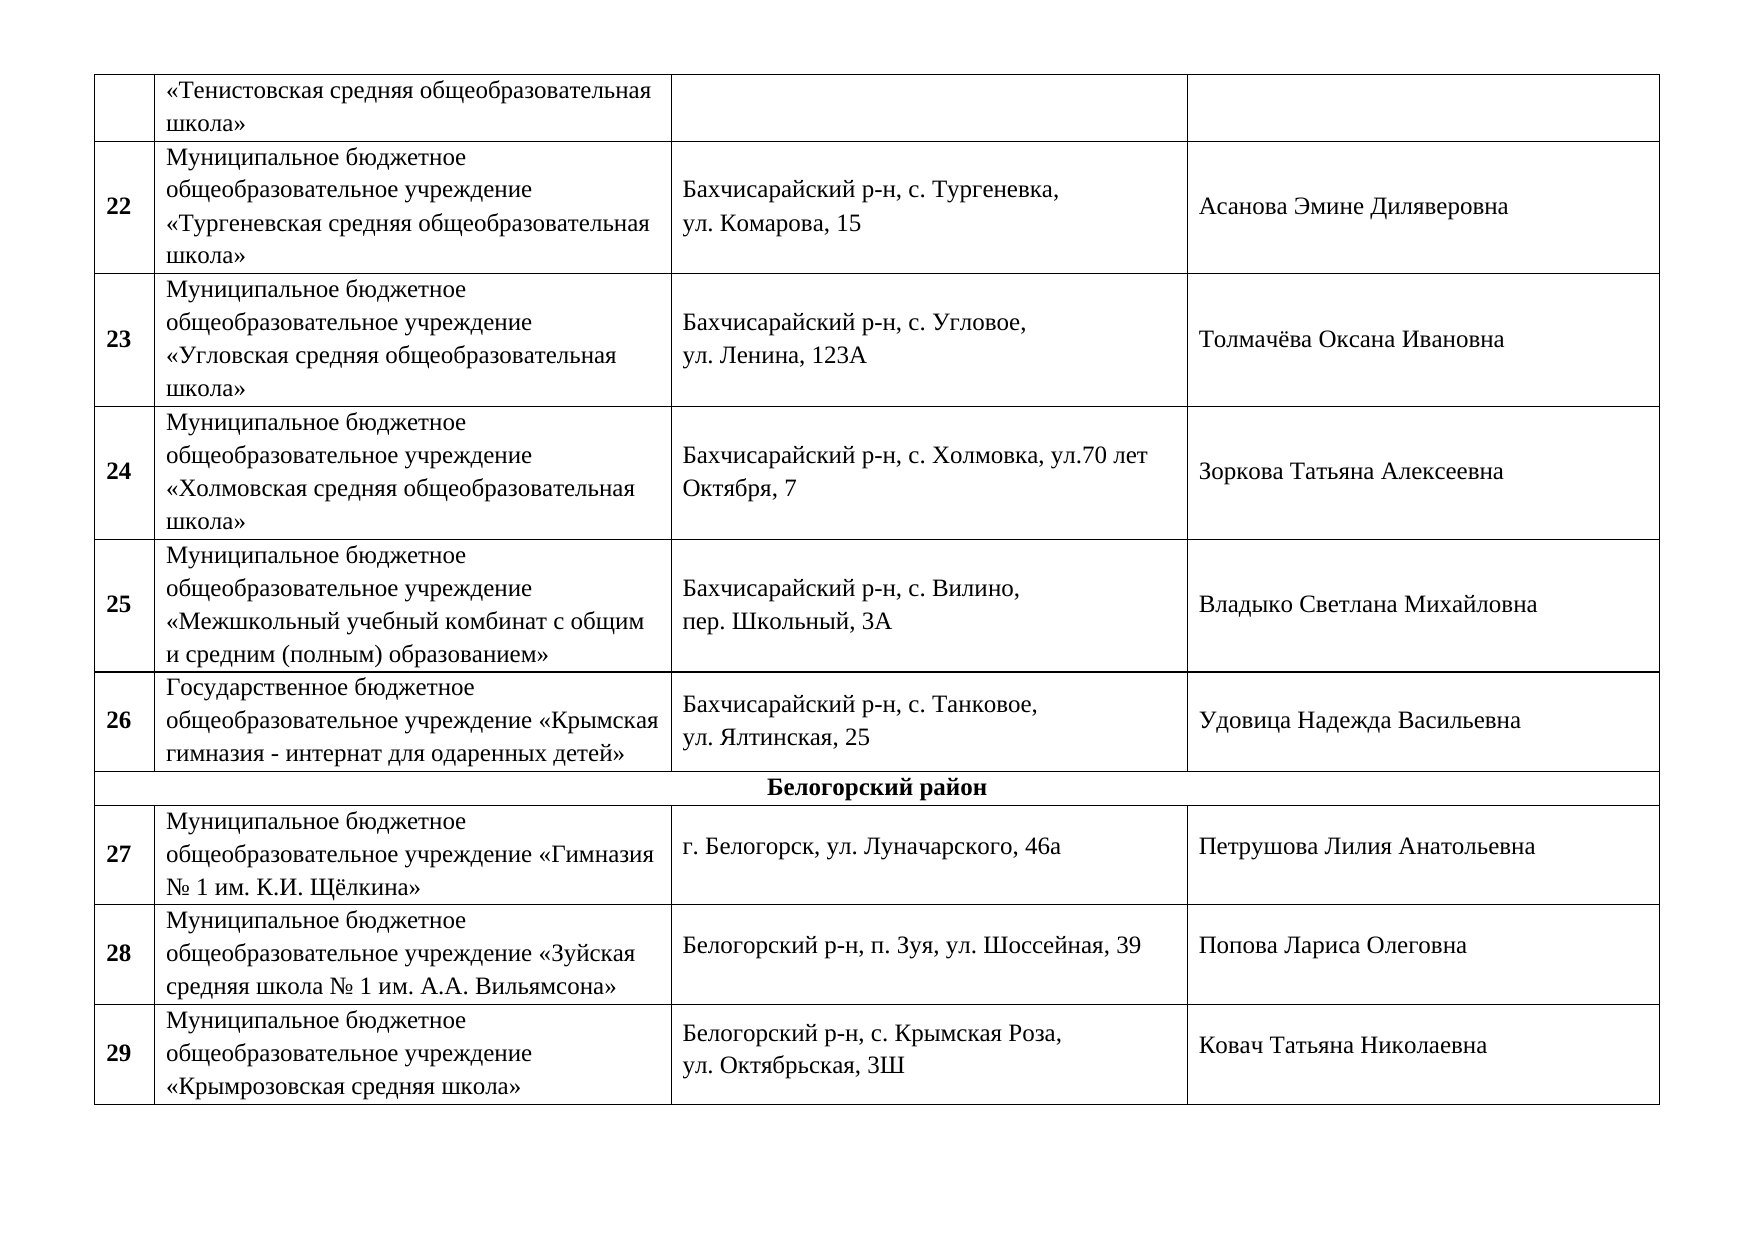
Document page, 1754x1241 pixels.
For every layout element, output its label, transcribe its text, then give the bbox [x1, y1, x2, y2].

table_cell Белогорский р-н, с. Крымская Роза, ул. Октябрьская, 3Ш [672, 1005, 1187, 1104]
table_cell Бахчисарайский р-н, с. Тургеневка, ул. Комарова, 15 [672, 142, 1187, 273]
table_cell Муниципальное бюджетное общеобразовательное учреждение «Угловская средняя общеобразовательная школа» [155, 274, 671, 406]
table_cell 27 [95, 806, 154, 904]
table_cell Белогорский р-н, п. Зуя, ул. Шоссейная, 39 [672, 905, 1187, 1004]
table_cell Ковач Татьяна Николаевна [1188, 1005, 1659, 1104]
table_cell Удовица Надежда Васильевна [1188, 673, 1659, 771]
table_cell Асанова Эмине Диляверовна [1188, 142, 1659, 273]
table_cell Муниципальное бюджетное общеобразовательное учреждение «Зуйская средняя школа № 1 им. А.А. Вильямсона» [155, 905, 671, 1004]
table_cell Муниципальное бюджетное общеобразовательное учреждение «Гимназия № 1 им. К.И. Щёлкина» [155, 806, 671, 904]
table_cell Бахчисарайский р-н, с. Холмовка, ул.70 лет Октября, 7 [672, 407, 1187, 539]
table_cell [672, 75, 1187, 141]
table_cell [1188, 75, 1659, 141]
table_cell г. Белогорск, ул. Луначарского, 46а [672, 806, 1187, 904]
table_cell Попова Лариса Олеговна [1188, 905, 1659, 1004]
table_cell Бахчисарайский р-н, с. Вилино, пер. Школьный, 3А [672, 540, 1187, 671]
table_cell Зоркова Татьяна Алексеевна [1188, 407, 1659, 539]
table_cell Белогорский район [95, 772, 1659, 805]
table_cell Бахчисарайский р-н, с. Танковое, ул. Ялтинская, 25 [672, 673, 1187, 771]
table_cell 28 [95, 905, 154, 1004]
table_cell Муниципальное бюджетное общеобразовательное учреждение «Тургеневская средняя общеобразовательная школа» [155, 142, 671, 273]
table_cell 29 [95, 1005, 154, 1104]
table_cell 25 [95, 540, 154, 671]
table_cell Владыко Светлана Михайловна [1188, 540, 1659, 671]
table_cell 26 [95, 673, 154, 771]
table_cell 24 [95, 407, 154, 539]
table_cell Государственное бюджетное общеобразовательное учреждение «Крымская гимназия - интернат для одаренных детей» [155, 673, 671, 771]
table_cell Бахчисарайский р-н, с. Угловое, ул. Ленина, 123А [672, 274, 1187, 406]
table_cell Муниципальное бюджетное общеобразовательное учреждение «Крымрозовская средняя школа» [155, 1005, 671, 1104]
table_cell Петрушова Лилия Анатольевна [1188, 806, 1659, 904]
table_cell 23 [95, 274, 154, 406]
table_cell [155, 75, 671, 141]
table_cell Муниципальное бюджетное общеобразовательное учреждение «Холмовская средняя общеобразовательная школа» [155, 407, 671, 539]
table_cell Толмачёва Оксана Ивановна [1188, 274, 1659, 406]
table_cell 22 [95, 142, 154, 273]
table_cell 21 [95, 75, 154, 141]
table_cell Муниципальное бюджетное общеобразовательное учреждение «Межшкольный учебный комбинат с общим и средним (полным) образованием» [155, 540, 671, 671]
